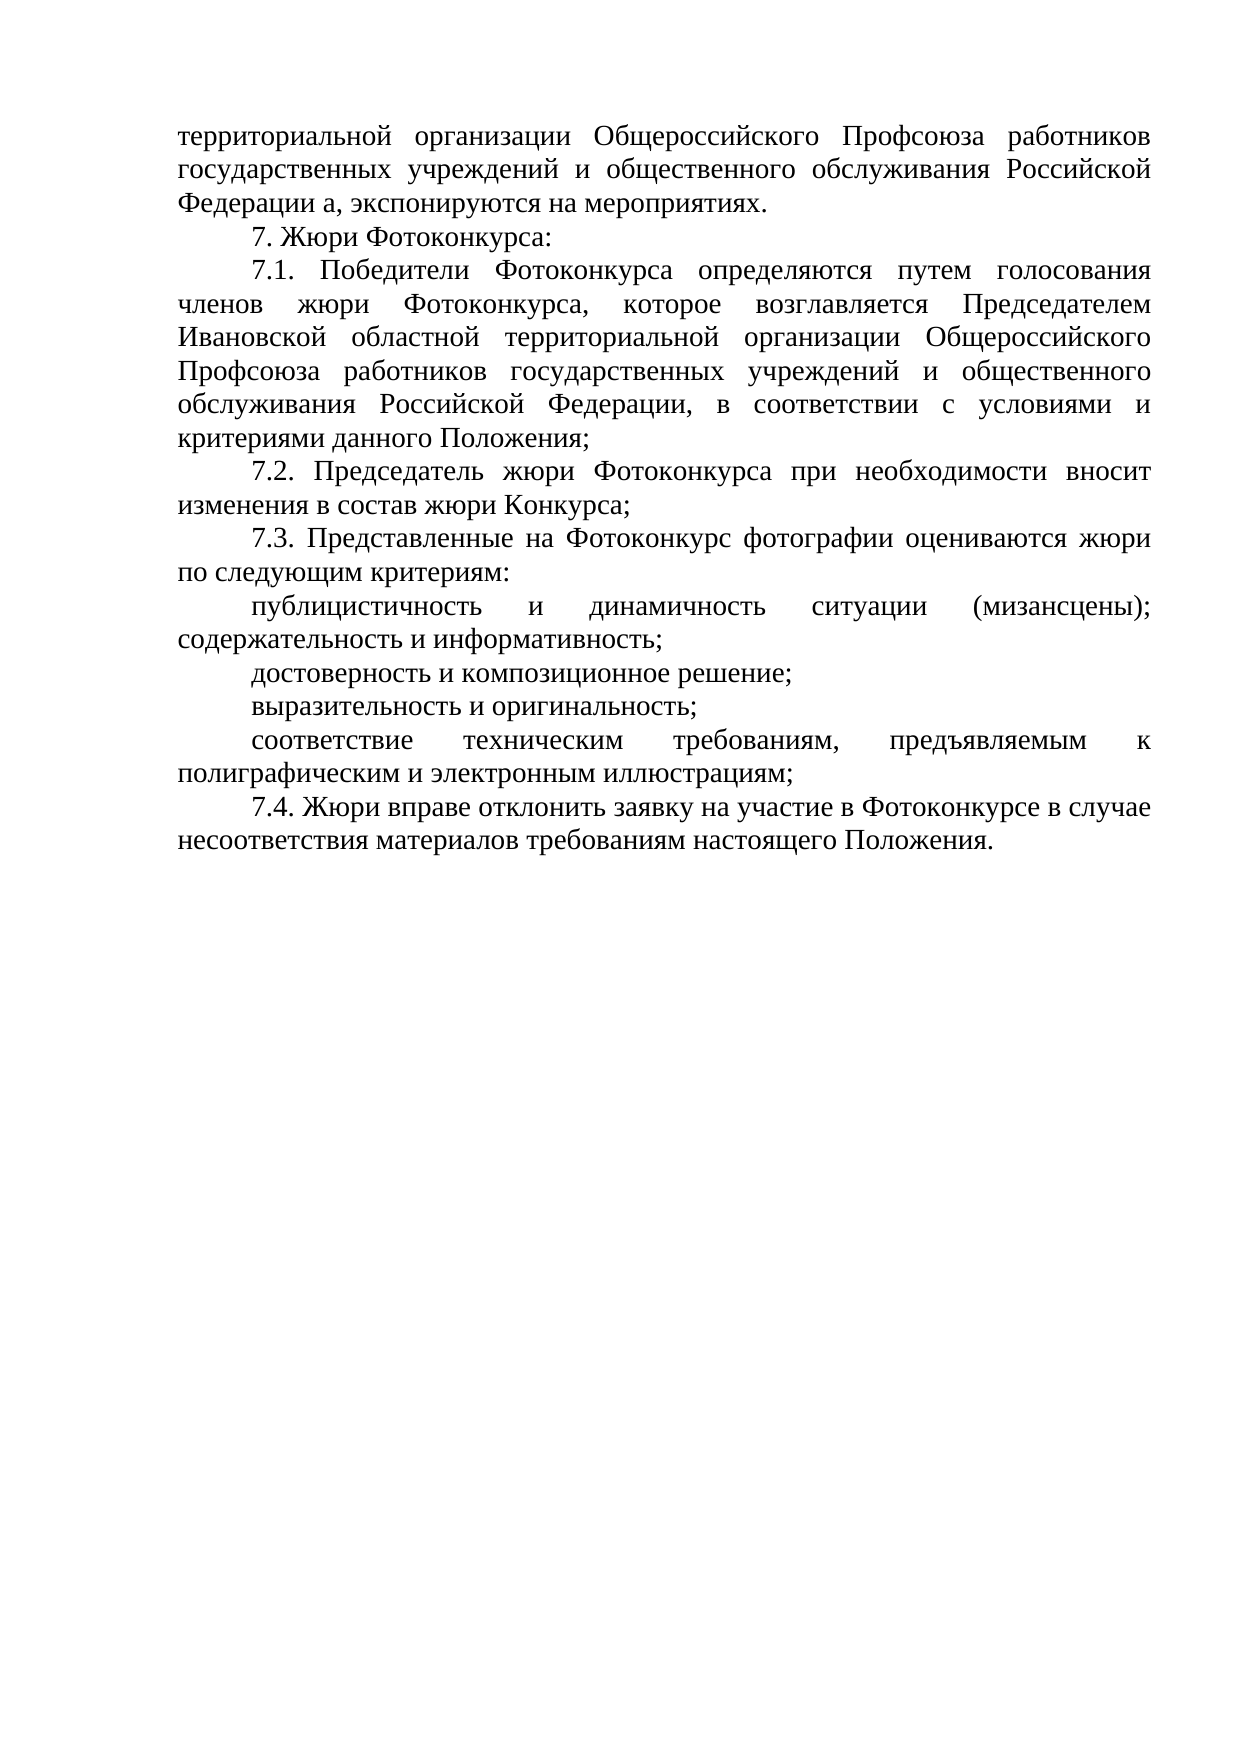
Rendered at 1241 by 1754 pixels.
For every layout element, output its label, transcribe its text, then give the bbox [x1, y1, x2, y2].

text 7.2. Председатель жюри Фотоконкурса при необходимости вносит изменения в состав жюри Конкурса; [177, 453, 1152, 521]
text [177, 118, 1152, 219]
text 7.3. Представленные на Фотоконкурс фотографии оцениваются жюри по следующим критериям: [177, 521, 1152, 588]
text достоверность и композиционное решение; [177, 655, 1152, 688]
text публицистичность и динамичность ситуации (мизансцены); содержательность и информативность; [177, 588, 1152, 655]
text 7.1. Победители Фотоконкурса определяются путем голосования членов жюри Фотоконкурса, которое возглавляется Председателем Ивановской областной территориальной организации Общероссийского Профсоюза работников государственных учреждений и общественного обслуживания Российской Федерации, в соответствии с условиями и критериями данного Положения; [177, 252, 1152, 453]
text 7.4. Жюри вправе отклонить заявку на участие в Фотоконкурсе в случае несоответствия материалов требованиям настоящего Положения. [177, 789, 1152, 856]
text соответствие техническим требованиям, предъявляемым к полиграфическим и электронным иллюстрациям; [177, 722, 1152, 789]
text 7. Жюри Фотоконкурса: [177, 219, 1152, 252]
text выразительность и оригинальность; [177, 688, 1152, 722]
